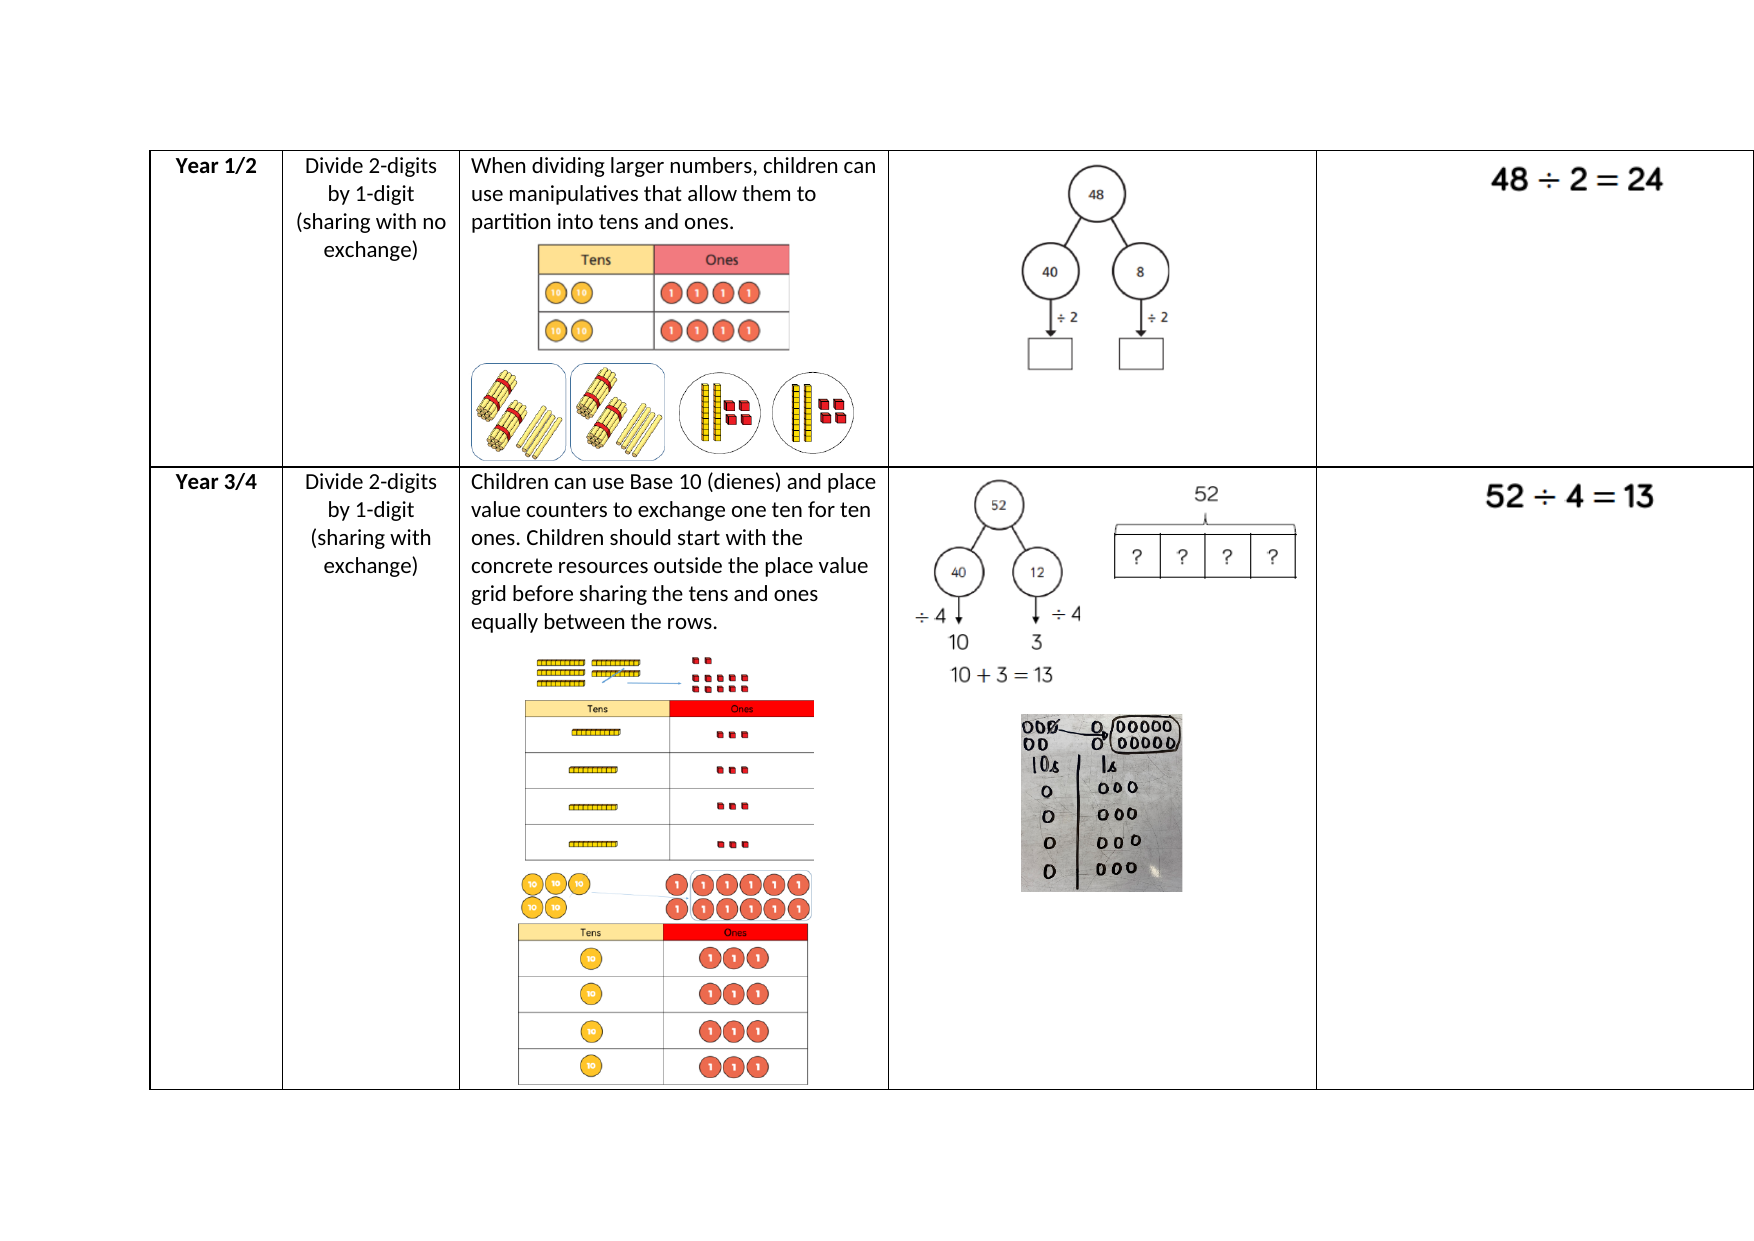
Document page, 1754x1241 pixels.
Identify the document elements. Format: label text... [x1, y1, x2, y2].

picture [1487, 164, 1670, 198]
table_cell Year 3/4 [151, 468, 282, 1089]
picture [1019, 714, 1183, 890]
picture [1103, 476, 1307, 593]
table_cell Year 1/2 [151, 151, 282, 466]
table_cell When dividing larger numbers, children can use manipulatives that allow them to partition into tens and ones. [460, 151, 888, 466]
table_cell Divide 2-digits by 1-digit (sharing with exchange) [283, 468, 459, 1089]
table_cell Children can use Base 10 (dienes) and place value counters to exchange one ten for ten ones. Children should start with the concrete resources outside the place value grid before sharing the tens and ones equally between the rows. [460, 468, 888, 1089]
picture [468, 358, 665, 465]
picture [1474, 476, 1669, 518]
table_cell [1317, 151, 1753, 466]
picture [915, 474, 1081, 690]
picture [523, 655, 814, 862]
table_cell Divide 2-digits by 1-digit (sharing with no exchange) [283, 151, 459, 466]
picture [1016, 160, 1169, 370]
table_cell [889, 468, 1316, 1089]
picture [533, 238, 789, 352]
picture [515, 868, 819, 1088]
picture [675, 368, 857, 456]
table_cell [1317, 468, 1753, 1089]
table_cell [889, 151, 1316, 466]
